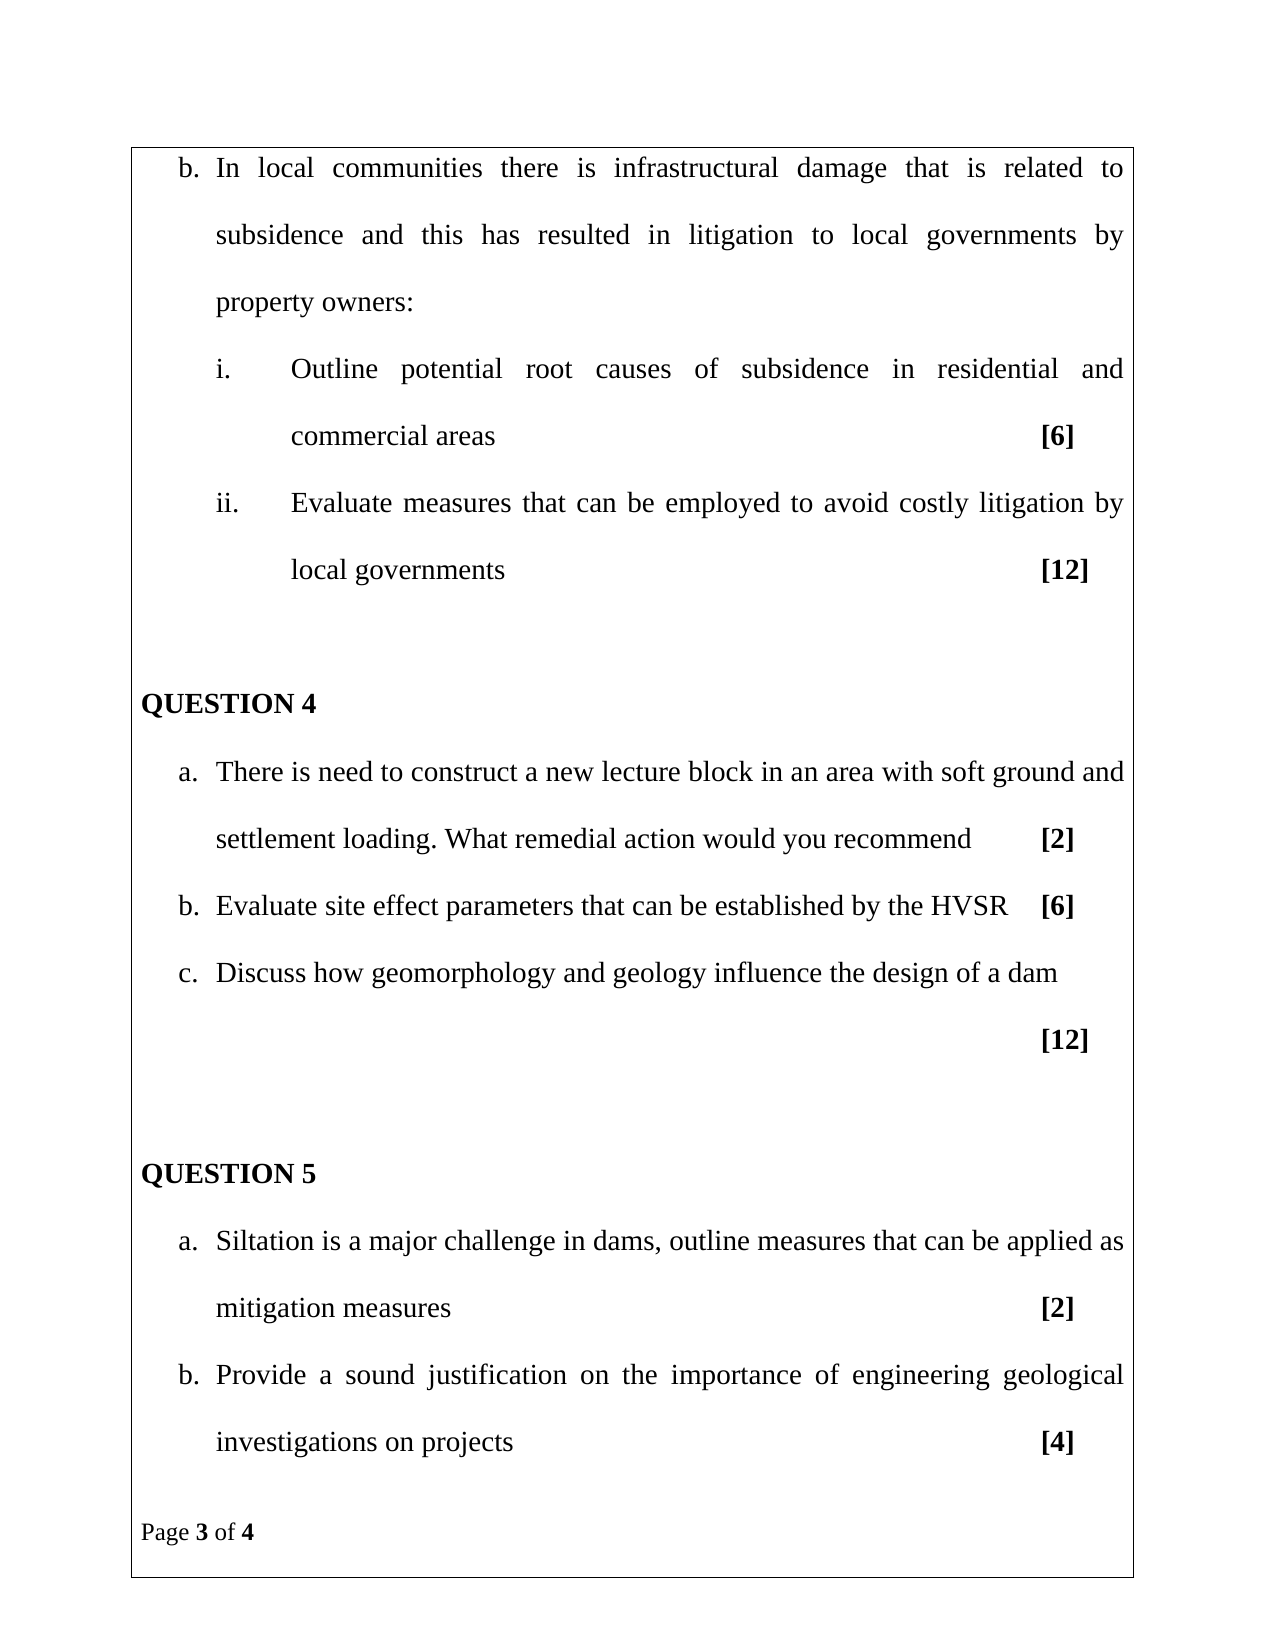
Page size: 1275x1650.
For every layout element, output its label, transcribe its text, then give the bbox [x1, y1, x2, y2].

text QUESTION 5 [141, 1156, 1125, 1190]
list Siltation is a major challenge in dams, outline measures that can be applied as mitigation measures [2] [178, 1223, 1125, 1324]
list Discuss how geomorphology and geology influence the design of a dam [12] [178, 955, 1125, 1056]
list In local communities there is infrastructural damage that is related to subsidence and this has resulted in litigation to local governments by property owners: [178, 150, 1125, 318]
list There is need to construct a new lecture block in an area with soft ground and settlement loading. What remedial action would you recommend [2] [178, 754, 1125, 854]
text QUESTION 4 [141, 687, 1125, 720]
list Outline potential root causes of subsidence in residential and commercial areas [6] [216, 351, 1125, 452]
list Evaluate measures that can be employed to avoid costly litigation by local governments [12] [216, 485, 1125, 586]
list Provide a sound justification on the importance of engineering geological investigations on projects [4] [178, 1357, 1125, 1458]
list Evaluate site effect parameters that can be established by the HVSR [6] [178, 888, 1125, 921]
